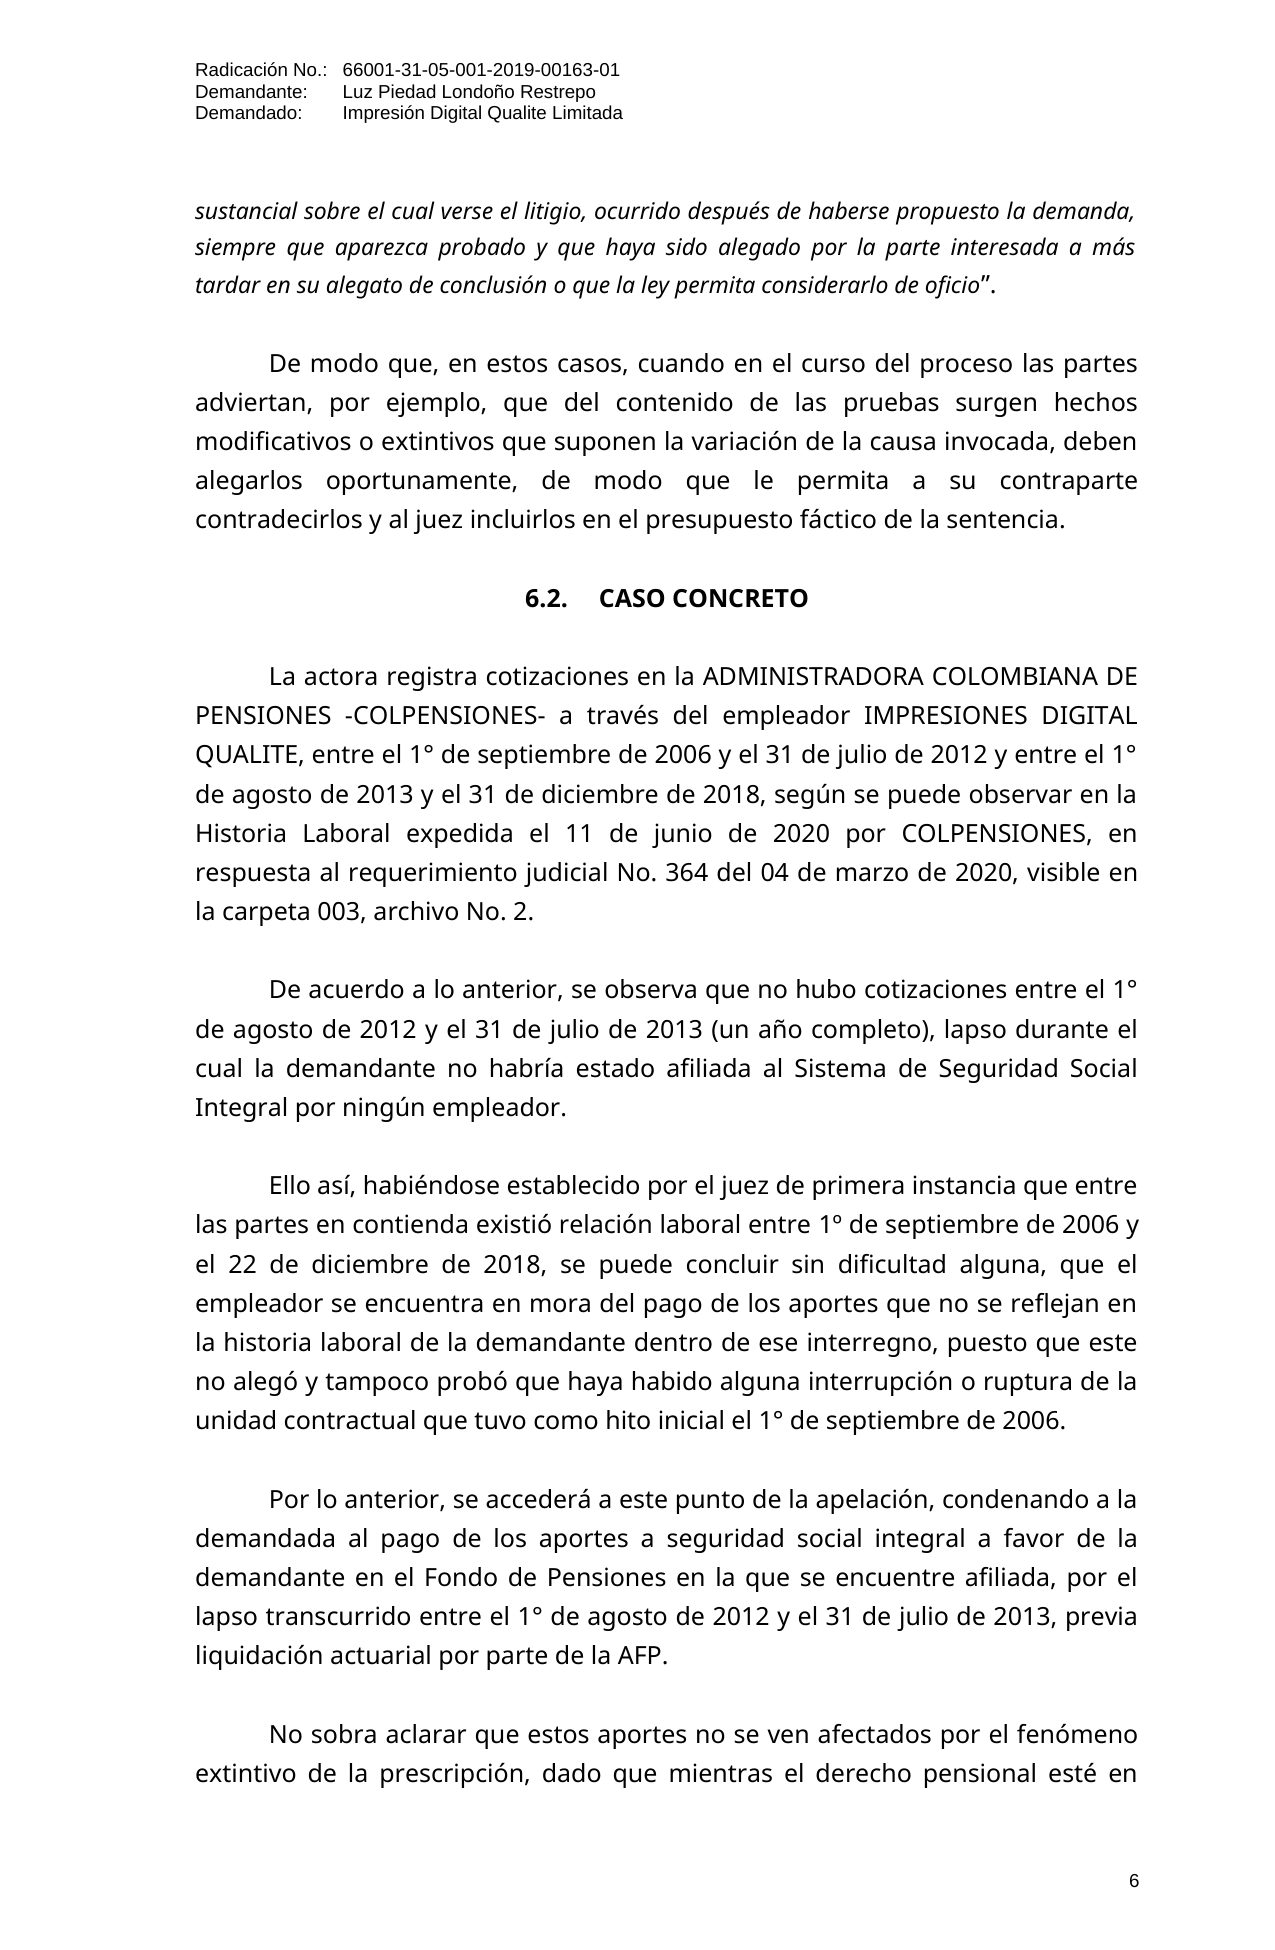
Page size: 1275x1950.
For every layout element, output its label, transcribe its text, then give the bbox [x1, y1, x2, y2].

text La actora registra cotizaciones en la ADMINISTRADORA COLOMBIANA DE PENSIONES -COLPENSIONES- a través del empleador IMPRESIONES DIGITAL QUALITE, entre el 1° de septiembre de 2006 y el 31 de julio de 2012 y entre el 1° de agosto de 2013 y el 31 de diciembre de 2018, según se puede observar en la Historia Laboral expedida el 11 de junio de 2020 por COLPENSIONES, en respuesta al requerimiento judicial No. 364 del 04 de marzo de 2020, visible en la carpeta 003, archivo No. 2. [195, 659, 1139, 928]
list Caso concreto [195, 581, 1139, 614]
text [195, 195, 1139, 301]
text De modo que, en estos casos, cuando en el curso del proceso las partes adviertan, por ejemplo, que del contenido de las pruebas surgen hechos modificativos o extintivos que suponen la variación de la causa invocada, deben alegarlos oportunamente, de modo que le permita a su contraparte contradecirlos y al juez incluirlos en el presupuesto fáctico de la sentencia. [195, 346, 1139, 536]
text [195, 1716, 1139, 1789]
text Por lo anterior, se accederá a este punto de la apelación, condenando a la demandada al pago de los aportes a seguridad social integral a favor de la demandante en el Fondo de Pensiones en la que se encuentre afiliada, por el lapso transcurrido entre el 1° de agosto de 2012 y el 31 de julio de 2013, previa liquidación actuarial por parte de la AFP. [195, 1481, 1139, 1672]
text De acuerdo a lo anterior, se observa que no hubo cotizaciones entre el 1° de agosto de 2012 y el 31 de julio de 2013 (un año completo), lapso durante el cual la demandante no habría estado afiliada al Sistema de Seguridad Social Integral por ningún empleador. [195, 972, 1139, 1124]
text Ello así, habiéndose establecido por el juez de primera instancia que entre las partes en contienda existió relación laboral entre 1º de septiembre de 2006 y el 22 de diciembre de 2018, se puede concluir sin dificultad alguna, que el empleador se encuentra en mora del pago de los aportes que no se reflejan en la historia laboral de la demandante dentro de ese interregno, puesto que este no alegó y tampoco probó que haya habido alguna interrupción o ruptura de la unidad contractual que tuvo como hito inicial el 1° de septiembre de 2006. [195, 1168, 1139, 1437]
